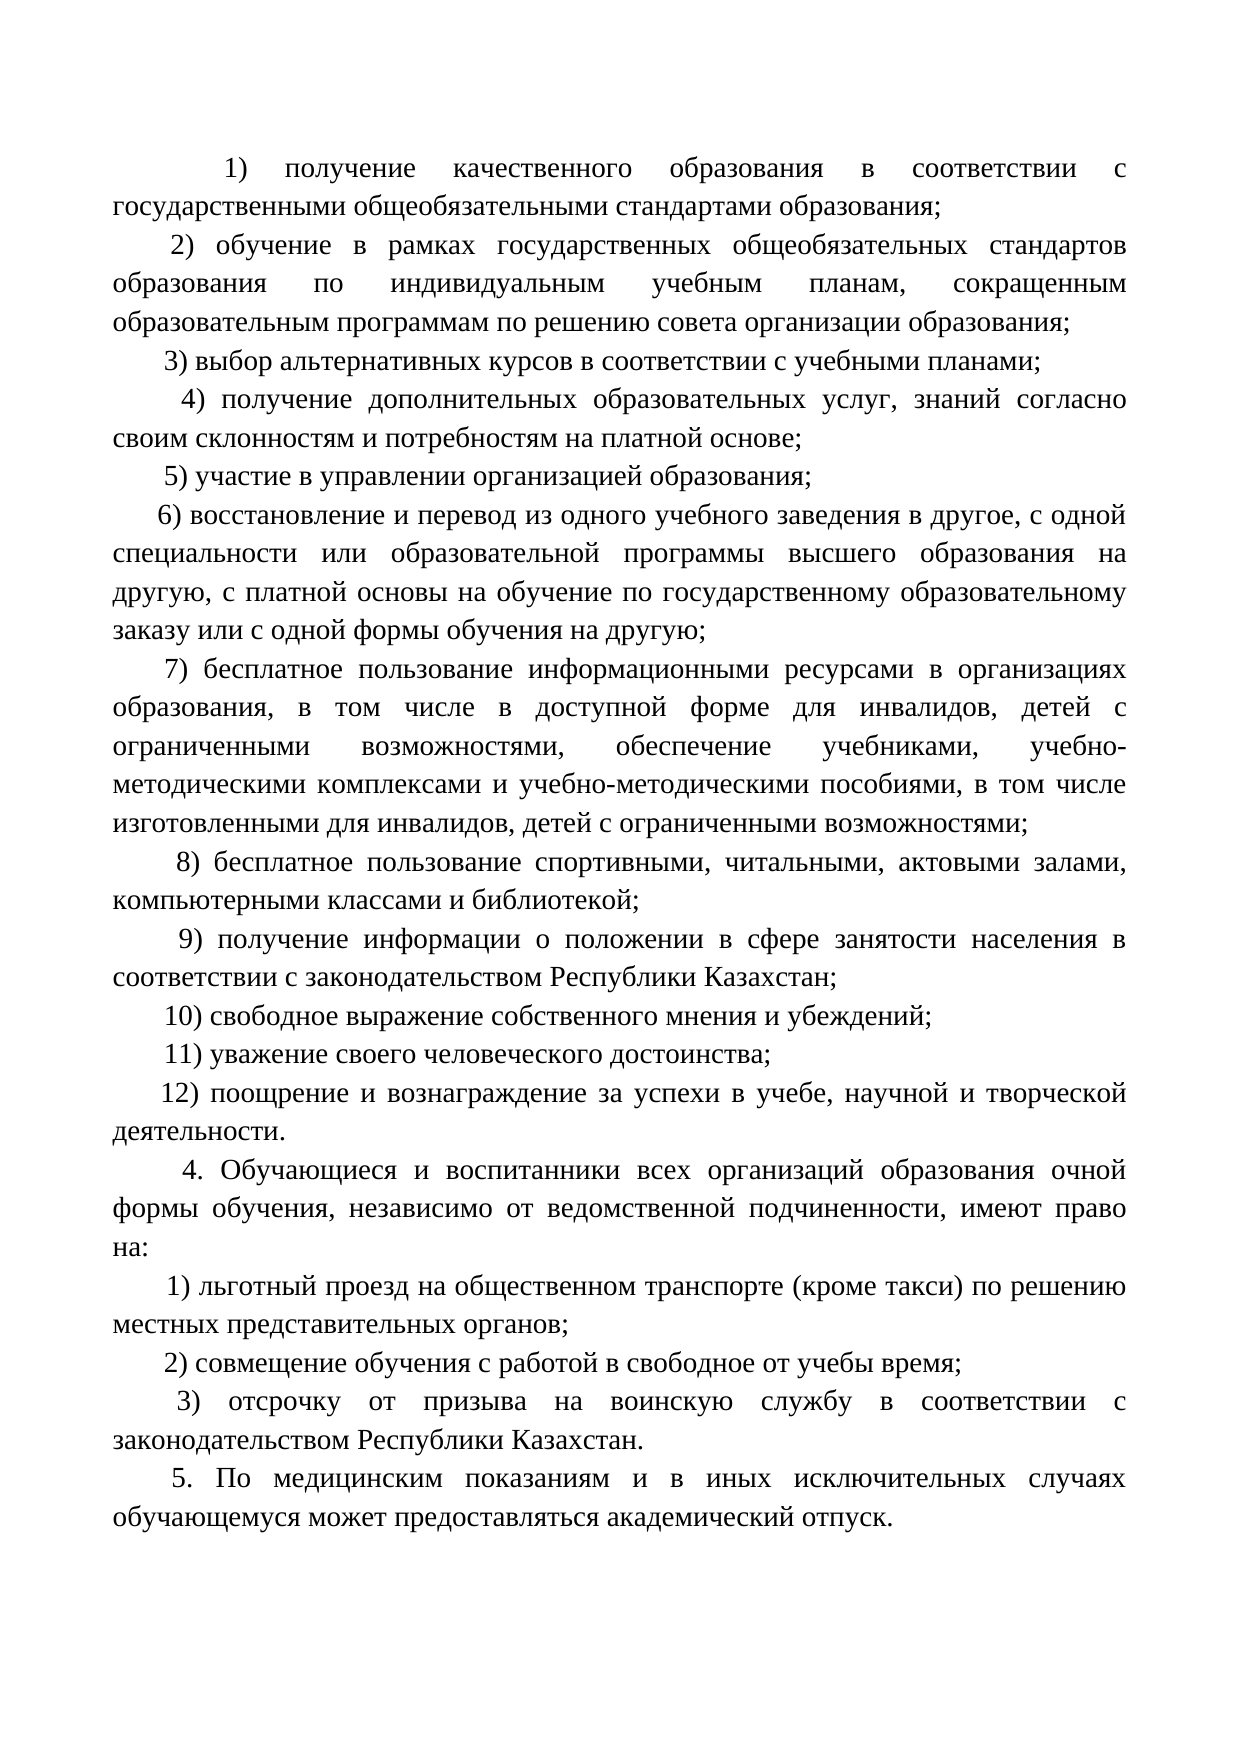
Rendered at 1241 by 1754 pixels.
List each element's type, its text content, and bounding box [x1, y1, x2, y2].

text 11) уважение своего человеческого достоинства; [112, 1036, 1128, 1070]
text 10) свободное выражение собственного мнения и убеждений; [112, 998, 1128, 1031]
text 5. По медицинским показаниям и в иных исключительных случаях обучающемуся может предоставляться академический отпуск. [112, 1460, 1128, 1532]
text 1) льготный проезд на общественном транспорте (кроме такси) по решению местных представительных органов; [112, 1268, 1128, 1340]
text 8) бесплатное пользование спортивными, читальными, актовыми залами, компьютерными классами и библиотекой; [112, 844, 1128, 916]
text 5) участие в управлении организацией образования; [112, 458, 1128, 492]
text 2) совмещение обучения с работой в свободное от учебы время; [112, 1345, 1128, 1378]
text 12) поощрение и вознаграждение за успехи в учебе, научной и творческой деятельности. [112, 1075, 1128, 1147]
text 4) получение дополнительных образовательных услуг, знаний согласно своим склонностям и потребностям на платной основе; [112, 381, 1128, 453]
text 9) получение информации о положении в сфере занятости населения в соответствии с законодательством Республики Казахстан; [112, 921, 1128, 993]
text 3) отсрочку от призыва на воинскую службу в соответствии с законодательством Республики Казахстан. [112, 1383, 1128, 1455]
text 4. Обучающиеся и воспитанники всех организаций образования очной формы обучения, независимо от ведомственной подчиненности, имеют право на: [112, 1152, 1128, 1263]
text 2) обучение в рамках государственных общеобязательных стандартов образования по индивидуальным учебным планам, сокращенным образовательным программам по решению совета организации образования; [112, 227, 1128, 338]
text 1) получение качественного образования в соответствии с государственными общеобязательными стандартами образования; [112, 150, 1128, 222]
text 3) выбор альтернативных курсов в соответствии с учебными планами; [112, 343, 1128, 376]
text 7) бесплатное пользование информационными ресурсами в организациях образования, в том числе в доступной форме для инвалидов, детей с ограниченными возможностями, обеспечение учебниками, учебно-методическими комплексами и учебно-методическими пособиями, в том числе изготовленными для инвалидов, детей с ограниченными возможностями; [112, 651, 1128, 839]
text 6) восстановление и перевод из одного учебного заведения в другое, с одной специальности или образовательной программы высшего образования на другую, с платной основы на обучение по государственному образовательному заказу или с одной формы обучения на другую; [112, 497, 1128, 646]
